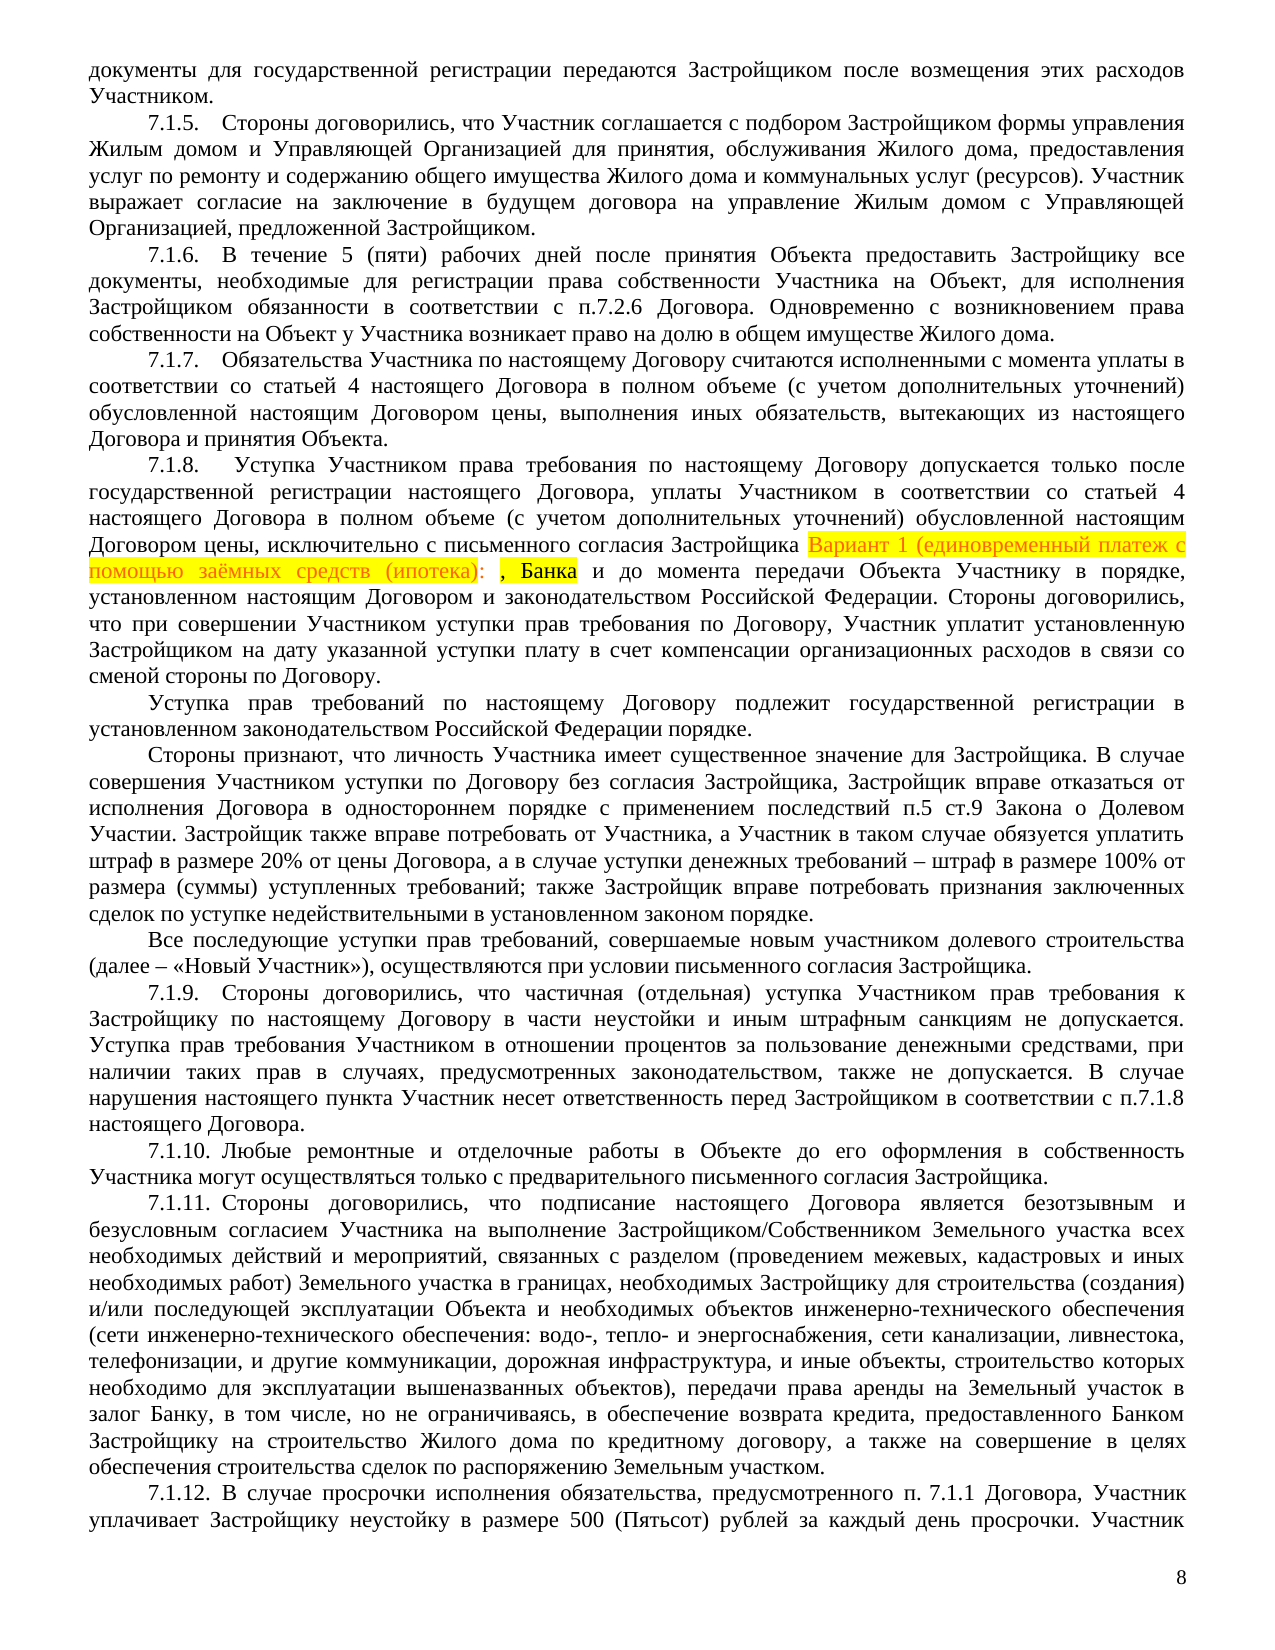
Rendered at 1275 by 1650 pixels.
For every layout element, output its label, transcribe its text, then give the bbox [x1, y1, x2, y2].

list Любые ремонтные и отделочные работы в Объекте до его оформления в собственность Участника могут осуществляться только с предварительного письменного согласия Застройщика. [89, 1137, 1186, 1189]
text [89, 56, 1186, 109]
list Стороны договорились, что частичная (отдельная) уступка Участником прав требования к Застройщику по настоящему Договору в части неустойки и иным штрафным санкциям не допускается. Уступка прав требования Участником в отношении процентов за пользование денежными средствами, при наличии таких прав в случаях, предусмотренных законодательством, также не допускается. В случае нарушения настоящего пункта Участник несет ответственность перед Застройщиком в соответствии с п.7.1.8 настоящего Договора. [89, 979, 1186, 1137]
list Уступка Участником права требования по настоящему Договору допускается только после государственной регистрации настоящего Договора, уплаты Участником в соответствии со статьей 4 настоящего Договора в полном объеме (с учетом дополнительных уточнений) обусловленной настоящим Договором цены, исключительно с письменного согласия Застройщика Вариант 1 (единовременный платеж с помощью заёмных средств (ипотека): , Банка и до момента передачи Объекта Участнику в порядке, установленном настоящим Договором и законодательством Российской Федерации. Стороны договорились, что при совершении Участником уступки прав требования по Договору, Участник уплатит установленную Застройщиком на дату указанной уступки плату в счет компенсации организационных расходов в связи со сменой стороны по Договору. [89, 452, 1186, 689]
list Обязательства Участника по настоящему Договору считаются исполненными с момента уплаты в соответствии со статьей 4 настоящего Договора в полном объеме (с учетом дополнительных уточнений) обусловленной настоящим Договором цены, выполнения иных обязательств, вытекающих из настоящего Договора и принятия Объекта. [89, 346, 1186, 452]
list Стороны договорились, что подписание настоящего Договора является безотзывным и безусловным согласием Участника на выполнение Застройщиком/Собственником Земельного участка всех необходимых действий и мероприятий, связанных с разделом (проведением межевых, кадастровых и иных необходимых работ) Земельного участка в границах, необходимых Застройщику для строительства (создания) и/или последующей эксплуатации Объекта и необходимых объектов инженерно-технического обеспечения (сети инженерно-технического обеспечения: водо-, тепло- и энергоснабжения, сети канализации, ливнестока, телефонизации, и другие коммуникации, дорожная инфраструктура, и иные объекты, строительство которых необходимо для эксплуатации вышеназванных объектов), передачи права аренды на Земельный участок в залог Банку, в том числе, но не ограничиваясь, в обеспечение возврата кредита, предоставленного Банком Застройщику на строительство Жилого дома по кредитному договору, а также на совершение в целях обеспечения строительства сделок по распоряжению Земельным участком. [89, 1189, 1186, 1479]
text Все последующие уступки прав требований, совершаемые новым участником долевого строительства (далее – «Новый Участник»), осуществляются при условии письменного согласия Застройщика. [89, 926, 1186, 979]
list В течение 5 (пяти) рабочих дней после принятия Объекта предоставить Застройщику все документы, необходимые для регистрации права собственности Участника на Объект, для исполнения Застройщиком обязанности в соответствии с п.7.2.6 Договора. Одновременно с возникновением права собственности на Объект у Участника возникает право на долю в общем имуществе Жилого дома. [89, 241, 1186, 346]
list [89, 1479, 1186, 1532]
list Стороны договорились, что Участник соглашается с подбором Застройщиком формы управления Жилым домом и Управляющей Организацией для принятия, обслуживания Жилого дома, предоставления услуг по ремонту и содержанию общего имущества Жилого дома и коммунальных услуг (ресурсов). Участник выражает согласие на заключение в будущем договора на управление Жилым домом с Управляющей Организацией, предложенной Застройщиком. [89, 109, 1186, 241]
text Уступка прав требований по настоящему Договору подлежит государственной регистрации в установленном законодательством Российской Федерации порядке. [89, 689, 1186, 741]
text Стороны признают, что личность Участника имеет существенное значение для Застройщика. В случае совершения Участником уступки по Договору без согласия Застройщика, Застройщик вправе отказаться от исполнения Договора в одностороннем порядке с применением последствий п.5 ст.9 Закона о Долевом Участии. Застройщик также вправе потребовать от Участника, а Участник в таком случае обязуется уплатить штраф в размере 20% от цены Договора, а в случае уступки денежных требований – штраф в размере 100% от размера (суммы) уступленных требований; также Застройщик вправе потребовать признания заключенных сделок по уступке недействительными в установленном законом порядке. [89, 741, 1186, 926]
